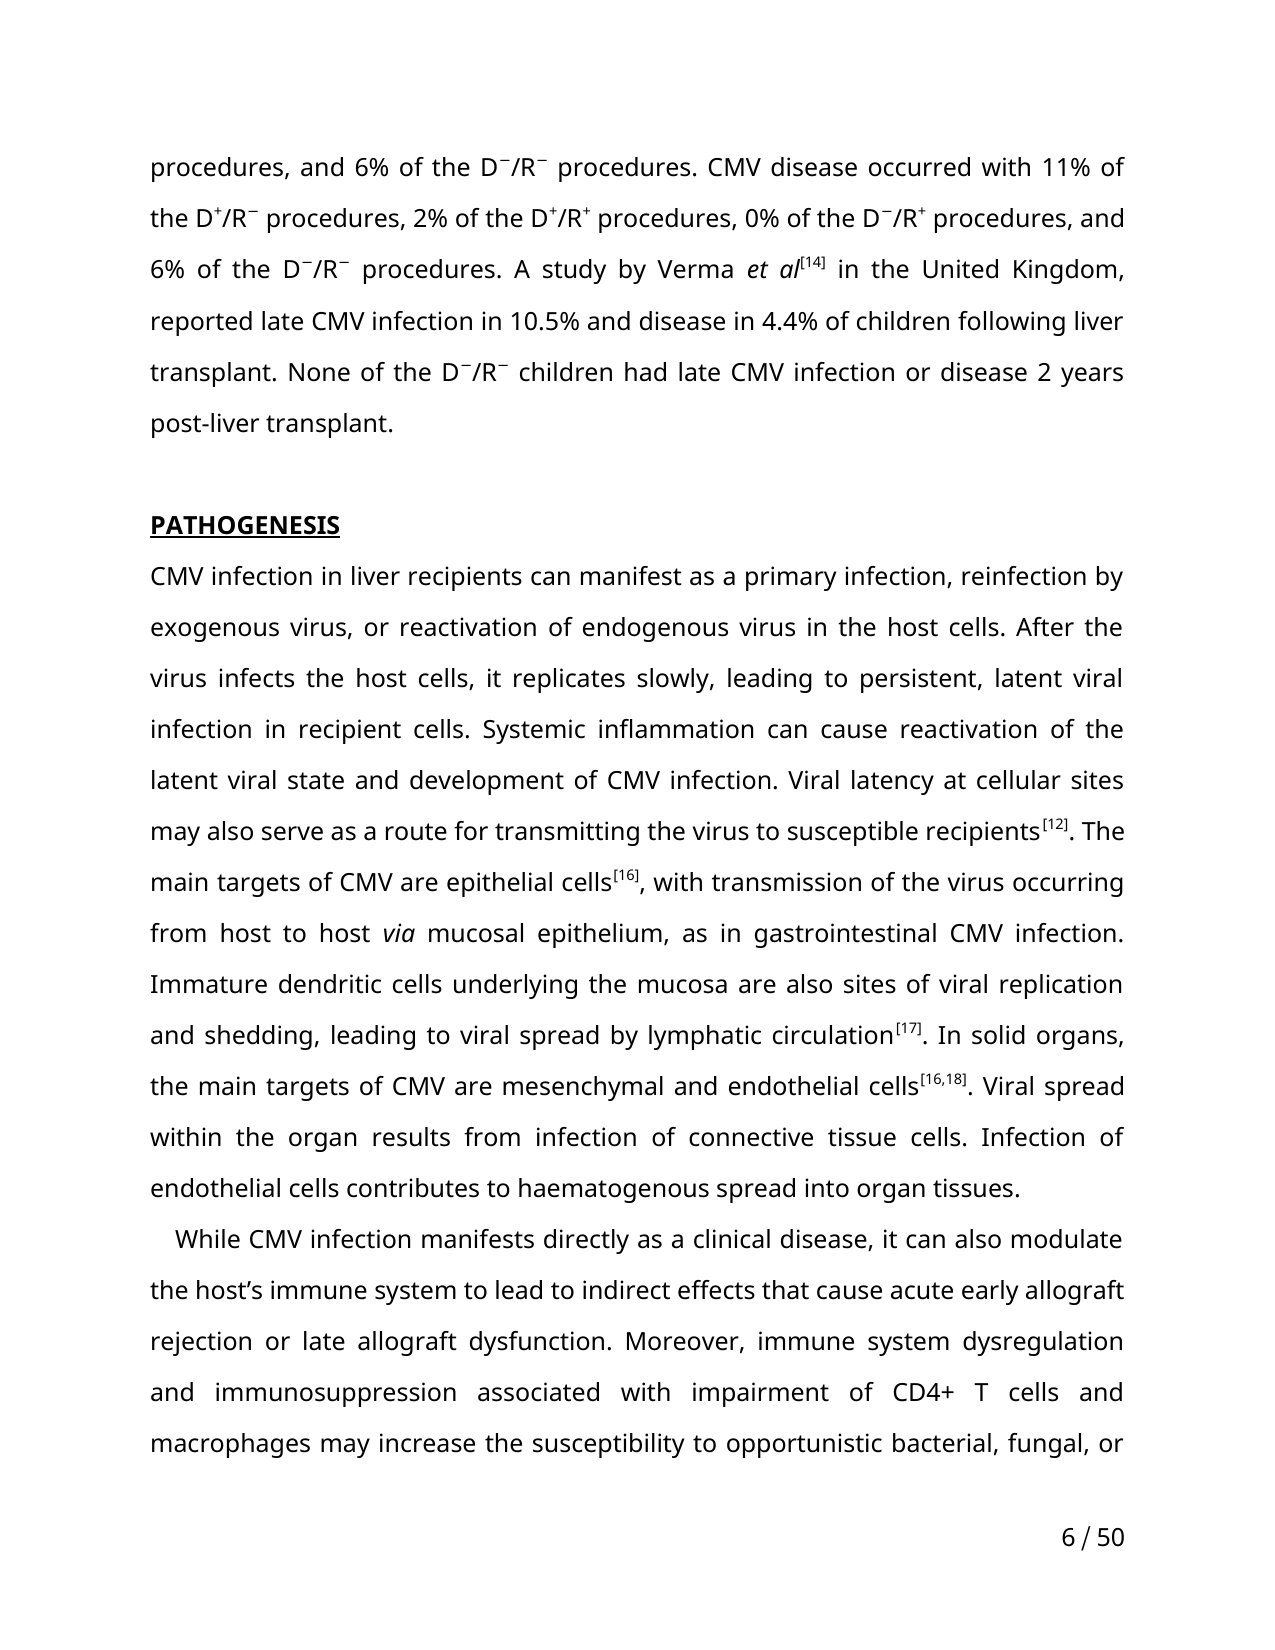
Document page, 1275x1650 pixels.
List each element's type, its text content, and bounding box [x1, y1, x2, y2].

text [150, 150, 1125, 439]
text CMV infection in liver recipients can manifest as a primary infection, reinfection by exogenous virus, or reactivation of endogenous virus in the host cells. After the virus infects the host cells, it replicates slowly, leading to persistent, latent viral infection in recipient cells. Systemic inflammation can cause reactivation of the latent viral state and development of CMV infection. Viral latency at cellular sites may also serve as a route for transmitting the virus to susceptible recipients[12]. The main targets of CMV are epithelial cells[16], with transmission of the virus occurring from host to host via mucosal epithelium, as in gastrointestinal CMV infection. Immature dendritic cells underlying the mucosa are also sites of viral replication and shedding, leading to viral spread by lymphatic circulation[17]. In solid organs, the main targets of CMV are mesenchymal and endothelial cells[16,18]. Viral spread within the organ results from infection of connective tissue cells. Infection of endothelial cells contributes to haematogenous spread into organ tissues. [150, 558, 1125, 1205]
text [150, 1222, 1125, 1460]
text PATHOGENESIS [150, 507, 1125, 541]
